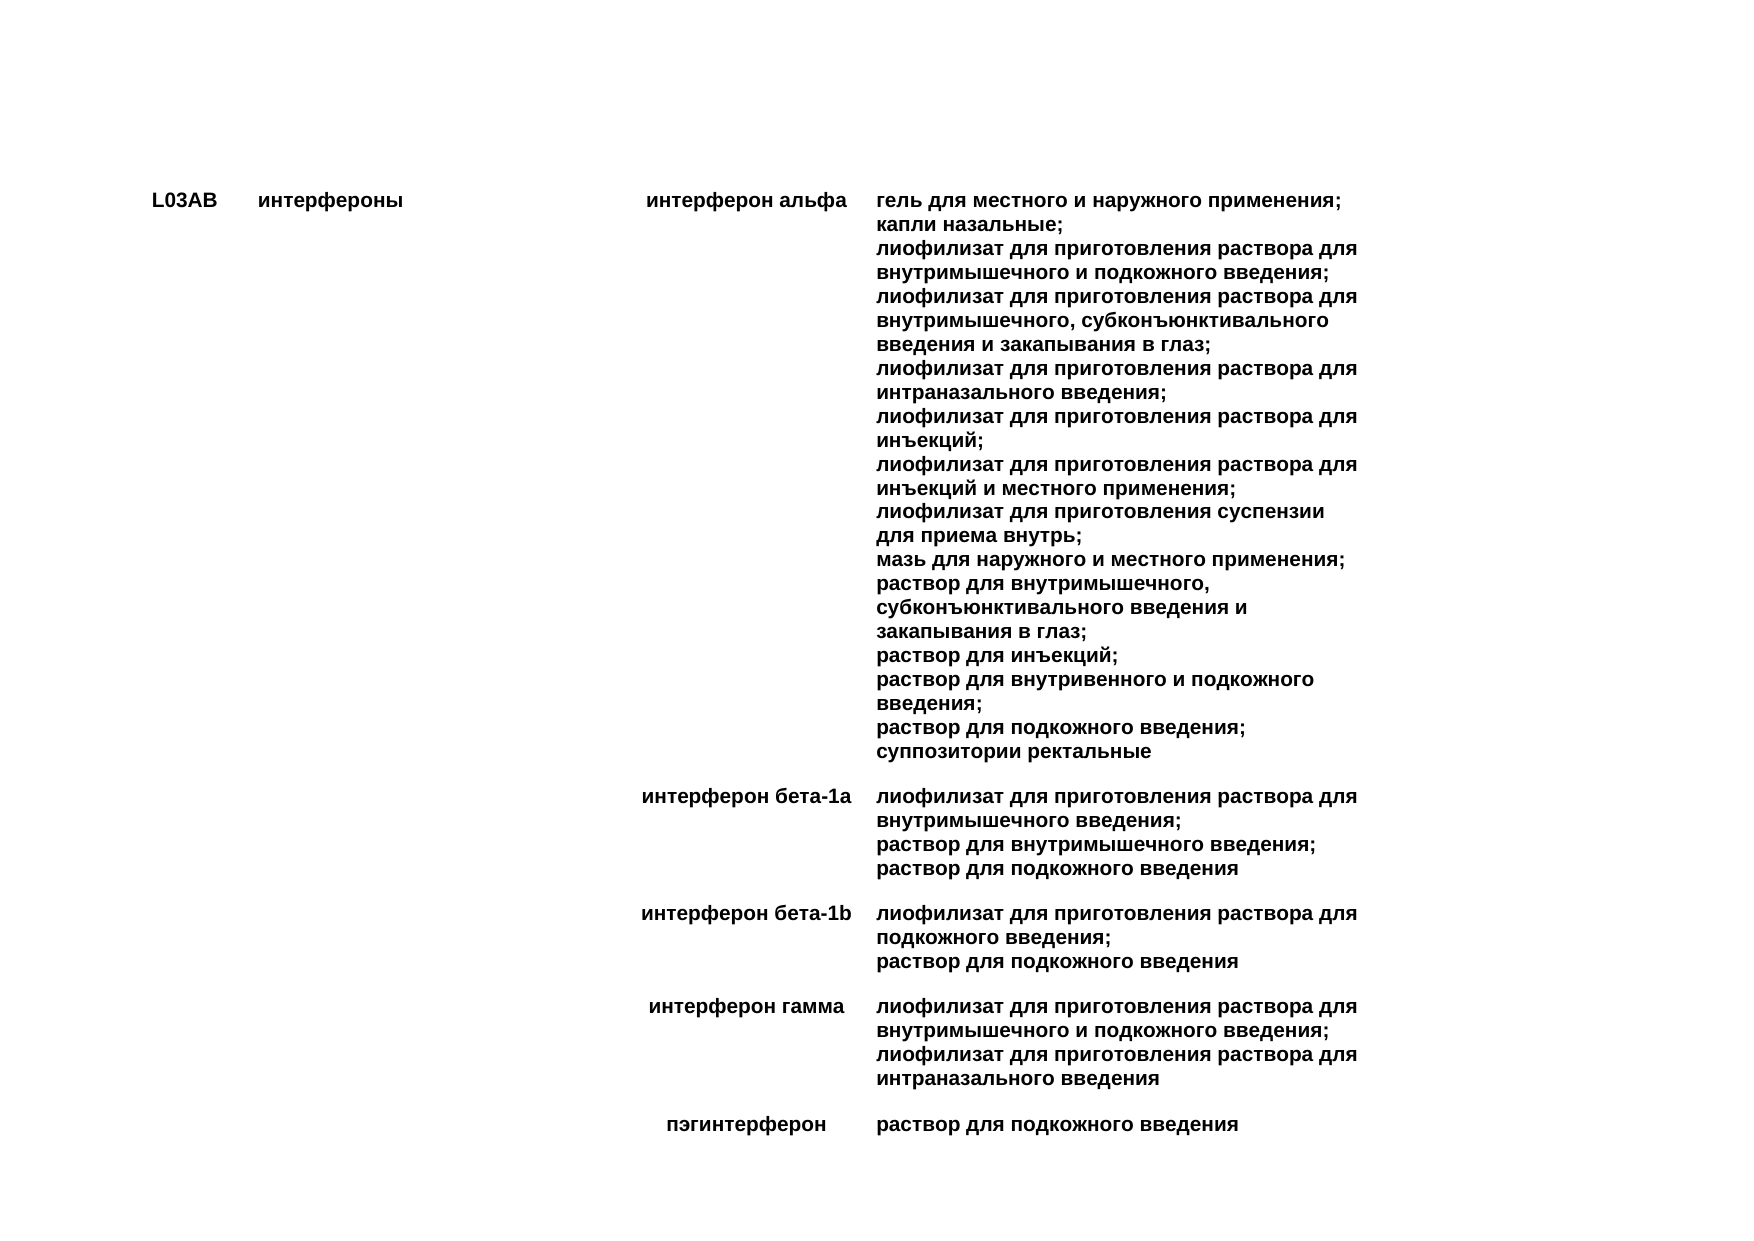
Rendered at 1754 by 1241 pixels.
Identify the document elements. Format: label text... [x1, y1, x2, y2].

table_cell лиофилизат для приготовления раствора для внутримышечного и подкожного введения; лиофилизат для приготовления раствора для интраназального введения [870, 984, 1371, 1101]
table_cell гель для местного и наружного применения; капли назальные; лиофилизат для приготовления раствора для внутримышечного и подкожного введения; лиофилизат для приготовления раствора для внутримышечного, субконъюнктивального введения и закапывания в глаз; лиофилизат для приготовления раствора для интраназального введения; лиофилизат для приготовления раствора для инъекций; лиофилизат для приготовления раствора для инъекций и местного применения; лиофилизат для приготовления суспензии для приема внутрь; мазь для наружного и местного применения; раствор для внутримышечного, субконъюнктивального введения и закапывания в глаз; раствор для инъекций; раствор для внутривенного и подкожного введения; раствор для подкожного введения; суппозитории ректальные [870, 177, 1371, 773]
table_cell L03AB [118, 177, 251, 1146]
table_cell интерферон бета-1b [623, 891, 869, 984]
table_cell интерфероны [251, 177, 623, 1146]
table_cell лиофилизат для приготовления раствора для подкожного введения; раствор для подкожного введения [870, 891, 1371, 984]
table_cell интерферон альфа [623, 177, 869, 773]
table_cell интерферон гамма [623, 984, 869, 1101]
table_cell интерферон бета-1a [623, 774, 869, 891]
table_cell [623, 1101, 869, 1146]
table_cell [870, 1101, 1371, 1146]
table_cell лиофилизат для приготовления раствора для внутримышечного введения; раствор для внутримышечного введения; раствор для подкожного введения [870, 774, 1371, 891]
